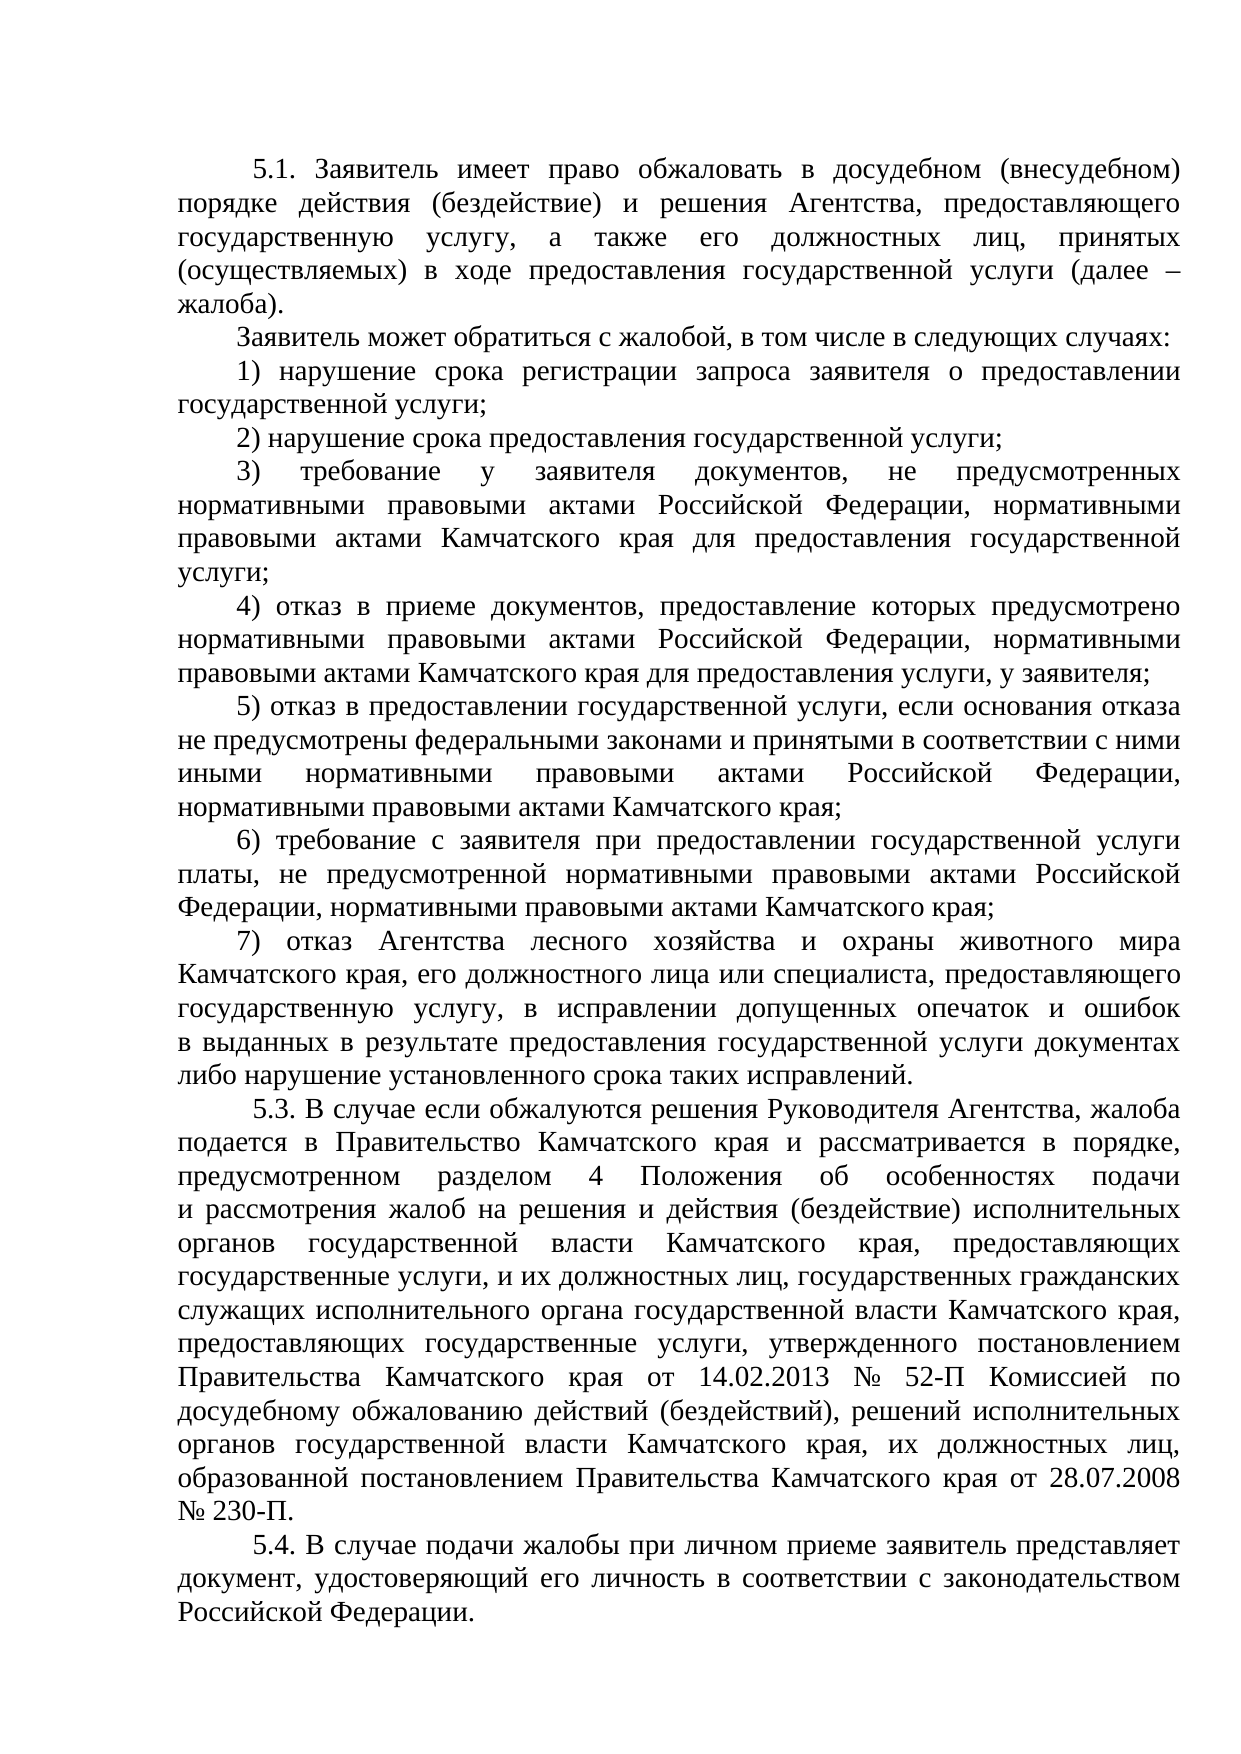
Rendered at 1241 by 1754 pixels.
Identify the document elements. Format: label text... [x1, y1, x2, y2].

text Заявитель может обратиться с жалобой, в том числе в следующих случаях: [177, 319, 1181, 353]
text 5.4. В случае подачи жалобы при личном приеме заявитель представляет документ, удостоверяющий его личность в соответствии с законодательством Российской Федерации. [177, 1527, 1181, 1627]
text 4) отказ в приеме документов, предоставление которых предусмотрено нормативными правовыми актами Российской Федерации, нормативными правовыми актами Камчатского края для предоставления услуги, у заявителя; [177, 588, 1181, 688]
text 3) требование у заявителя документов, не предусмотренных нормативными правовыми актами Российской Федерации, нормативными правовыми актами Камчатского края для предоставления государственной услуги; [177, 453, 1181, 588]
text 6) требование с заявителя при предоставлении государственной услуги платы, не предусмотренной нормативными правовыми актами Российской Федерации, нормативными правовыми актами Камчатского края; [177, 822, 1181, 923]
text 5.1. Заявитель имеет право обжаловать в досудебном (внесудебном) порядке действия (бездействие) и решения Агентства, предоставляющего государственную услугу, а также его должностных лиц, принятых (осуществляемых) в ходе предоставления государственной услуги (далее – жалоба). [177, 152, 1181, 319]
text 2) нарушение срока предоставления государственной услуги; [177, 420, 1181, 453]
text 7) отказ Агентства лесного хозяйства и охраны животного мира Камчатского края, его должностного лица или специалиста, предоставляющего государственную услугу, в исправлении допущенных опечаток и ошибок в выданных в результате предоставления государственной услуги документах либо нарушение установленного срока таких исправлений. [177, 923, 1181, 1091]
text 5) отказ в предоставлении государственной услуги, если основания отказа не предусмотрены федеральными законами и принятыми в соответствии с ними иными нормативными правовыми актами Российской Федерации, нормативными правовыми актами Камчатского края; [177, 688, 1181, 822]
text 1) нарушение срока регистрации запроса заявителя о предоставлении государственной услуги; [177, 353, 1181, 420]
text 5.3. В случае если обжалуются решения Руководителя Агентства, жалоба подается в Правительство Камчатского края и рассматривается в порядке, предусмотренном разделом 4 Положения об особенностях подачи и рассмотрения жалоб на решения и действия (бездействие) исполнительных органов государственной власти Камчатского края, предоставляющих государственные услуги, и их должностных лиц, государственных гражданских служащих исполнительного органа государственной власти Камчатского края, предоставляющих государственные услуги, утвержденного постановлением Правительства Камчатского края от 14.02.2013 № 52-П Комиссией по досудебному обжалованию действий (бездействий), решений исполнительных органов государственной власти Камчатского края, их должностных лиц, образованной постановлением Правительства Камчатского края от 28.07.2008 № 230-П. [177, 1091, 1181, 1527]
